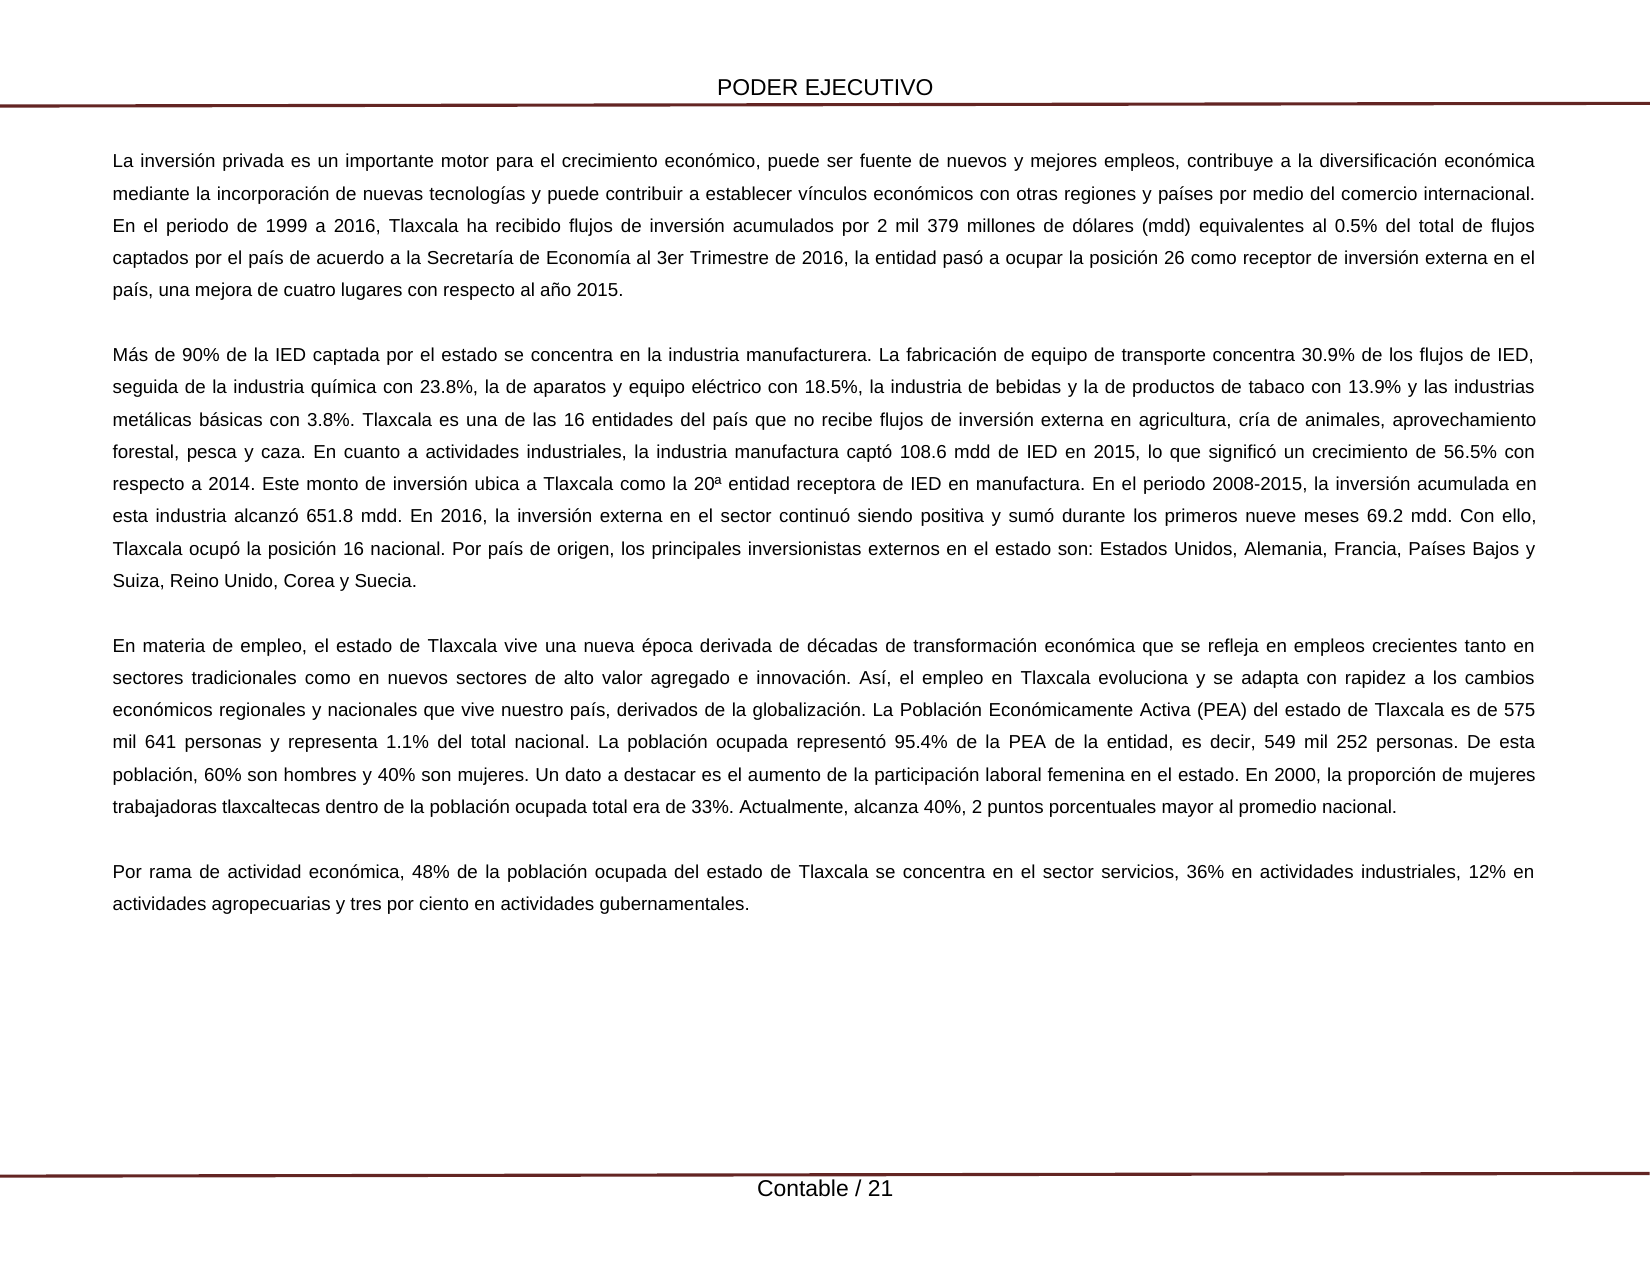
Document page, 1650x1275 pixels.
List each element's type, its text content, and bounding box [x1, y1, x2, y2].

text En materia de empleo, el estado de Tlaxcala vive una nueva época derivada de décadas de transformación económica que se refleja en empleos crecientes tanto en sectores tradicionales como en nuevos sectores de alto valor agregado e innovación. Así, el empleo en Tlaxcala evoluciona y se adapta con rapidez a los cambios económicos regionales y nacionales que vive nuestro país, derivados de la globalización. La Población Económicamente Activa (PEA) del estado de Tlaxcala es de 575 mil 641 personas y representa 1.1% del total nacional. La población ocupada representó 95.4% de la PEA de la entidad, es decir, 549 mil 252 personas. De esta población, 60% son hombres y 40% son mujeres. Un dato a destacar es el aumento de la participación laboral femenina en el estado. En 2000, la proporción de mujeres trabajadoras tlaxcaltecas dentro de la población ocupada total era de 33%. Actualmente, alcanza 40%, 2 puntos porcentuales mayor al promedio nacional. [112, 634, 1537, 817]
text Por rama de actividad económica, 48% de la población ocupada del estado de Tlaxcala se concentra en el sector servicios, 36% en actividades industriales, 12% en actividades agropecuarias y tres por ciento en actividades gubernamentales. [112, 860, 1537, 914]
text Más de 90% de la IED captada por el estado se concentra en la industria manufacturera. La fabricación de equipo de transporte concentra 30.9% de los flujos de IED, seguida de la industria química con 23.8%, la de aparatos y equipo eléctrico con 18.5%, la industria de bebidas y la de productos de tabaco con 13.9% y las industrias metálicas básicas con 3.8%. Tlaxcala es una de las 16 entidades del país que no recibe flujos de inversión externa en agricultura, cría de animales, aprovechamiento forestal, pesca y caza. En cuanto a actividades industriales, la industria manufactura captó 108.6 mdd de IED en 2015, lo que significó un crecimiento de 56.5% con respecto a 2014. Este monto de inversión ubica a Tlaxcala como la 20ª entidad receptora de IED en manufactura. En el periodo 2008-2015, la inversión acumulada en esta industria alcanzó 651.8 mdd. En 2016, la inversión externa en el sector continuó siendo positiva y sumó durante los primeros nueve meses 69.2 mdd. Con ello, Tlaxcala ocupó la posición 16 nacional. Por país de origen, los principales inversionistas externos en el estado son: Estados Unidos, Alemania, Francia, Países Bajos y Suiza, Reino Unido, Corea y Suecia. [112, 344, 1537, 591]
text La inversión privada es un importante motor para el crecimiento económico, puede ser fuente de nuevos y mejores empleos, contribuye a la diversificación económica mediante la incorporación de nuevas tecnologías y puede contribuir a establecer vínculos económicos con otras regiones y países por medio del comercio internacional. En el periodo de 1999 a 2016, Tlaxcala ha recibido flujos de inversión acumulados por 2 mil 379 millones de dólares (mdd) equivalentes al 0.5% del total de flujos captados por el país de acuerdo a la Secretaría de Economía al 3er Trimestre de 2016, la entidad pasó a ocupar la posición 26 como receptor de inversión externa en el país, una mejora de cuatro lugares con respecto al año 2015. [112, 150, 1537, 301]
